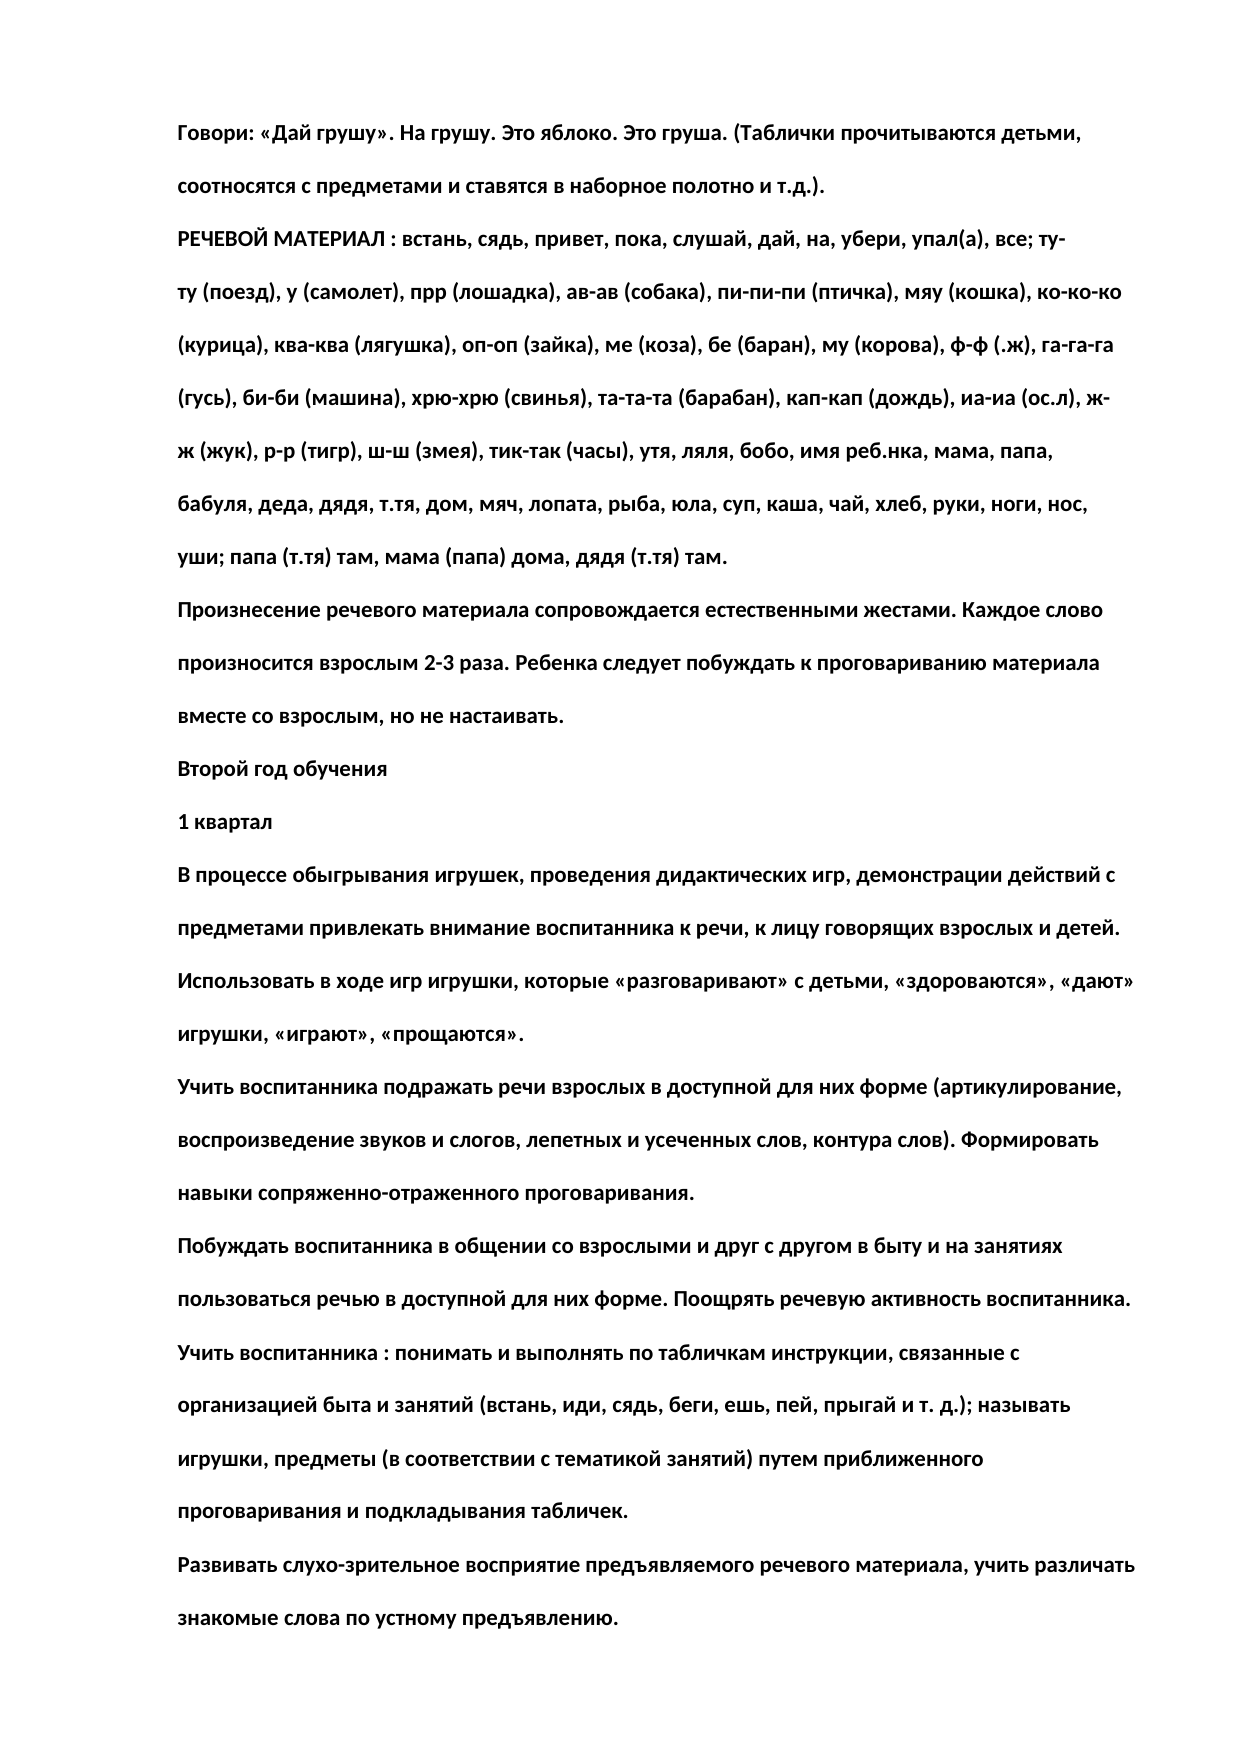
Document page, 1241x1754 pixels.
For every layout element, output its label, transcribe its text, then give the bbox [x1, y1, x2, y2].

text игрушки, предметы (в соответствии с тематикой занятий) путем приближенного [177, 1444, 1152, 1472]
text Второй год обучения [177, 754, 1152, 782]
text игрушки, «играют», «прощаются». [177, 1019, 1152, 1047]
text ту (поезд), у (самолет), прр (лошадка), ав-ав (собака), пи-пи-пи (птичка), мяу (кошка), ко-ко-ко [177, 277, 1152, 305]
text воспроизведение звуков и слогов, лепетных и усеченных слов, контура слов). Формировать [177, 1126, 1152, 1153]
text соотносятся с предметами и ставятся в наборное полотно и т.д.). [177, 171, 1152, 199]
text знакомые слова по устному предъявлению. [177, 1603, 1152, 1631]
text РЕЧЕВОЙ МАТЕРИАЛ : встань, сядь, привет, пока, слушай, дай, на, убери, упал(а), все; ту- [177, 224, 1152, 252]
text (гусь), би-би (машина), хрю-хрю (свинья), та-та-та (барабан), кап-кап (дождь), иа-иа (ос.л), ж- [177, 383, 1152, 411]
text произносится взрослым 2-3 раза. Ребенка следует побуждать к проговариванию материала [177, 648, 1152, 676]
text ж (жук), р-р (тигр), ш-ш (змея), тик-так (часы), утя, ляля, бобо, имя реб.нка, мама, папа, [177, 436, 1152, 464]
text Развивать слухо-зрительное восприятие предъявляемого речевого материала, учить различать [177, 1550, 1152, 1578]
text 1 квартал [177, 807, 1152, 835]
text уши; папа (т.тя) там, мама (папа) дома, дядя (т.тя) там. [177, 542, 1152, 570]
text предметами привлекать внимание воспитанника к речи, к лицу говорящих взрослых и детей. [177, 913, 1152, 941]
text Побуждать воспитанника в общении со взрослыми и друг с другом в быту и на занятиях [177, 1232, 1152, 1259]
text Использовать в ходе игр игрушки, которые «разговаривают» с детьми, «здороваются», «дают» [177, 966, 1152, 994]
text проговаривания и подкладывания табличек. [177, 1497, 1152, 1525]
text Произнесение речевого материала сопровождается естественными жестами. Каждое слово [177, 595, 1152, 623]
text пользоваться речью в доступной для них форме. Поощрять речевую активность воспитанника. [177, 1284, 1152, 1313]
text В процессе обыгрывания игрушек, проведения дидактических игр, демонстрации действий с [177, 860, 1152, 888]
text бабуля, деда, дядя, т.тя, дом, мяч, лопата, рыба, юла, суп, каша, чай, хлеб, руки, ноги, нос, [177, 489, 1152, 517]
text Учить воспитанника : понимать и выполнять по табличкам инструкции, связанные с [177, 1338, 1152, 1366]
text (курица), ква-ква (лягушка), оп-оп (зайка), ме (коза), бе (баран), му (корова), ф-ф (.ж), га-га-га [177, 330, 1152, 358]
text навыки сопряженно-отраженного проговаривания. [177, 1178, 1152, 1207]
text вместе со взрослым, но не настаивать. [177, 701, 1152, 729]
text организацией быта и занятий (встань, иди, сядь, беги, ешь, пей, прыгай и т. д.); называть [177, 1391, 1152, 1419]
text Говори: «Дай грушу». На грушу. Это яблоко. Это груша. (Таблички прочитываются детьми, [177, 118, 1152, 146]
text Учить воспитанника подражать речи взрослых в доступной для них форме (артикулирование, [177, 1072, 1152, 1101]
